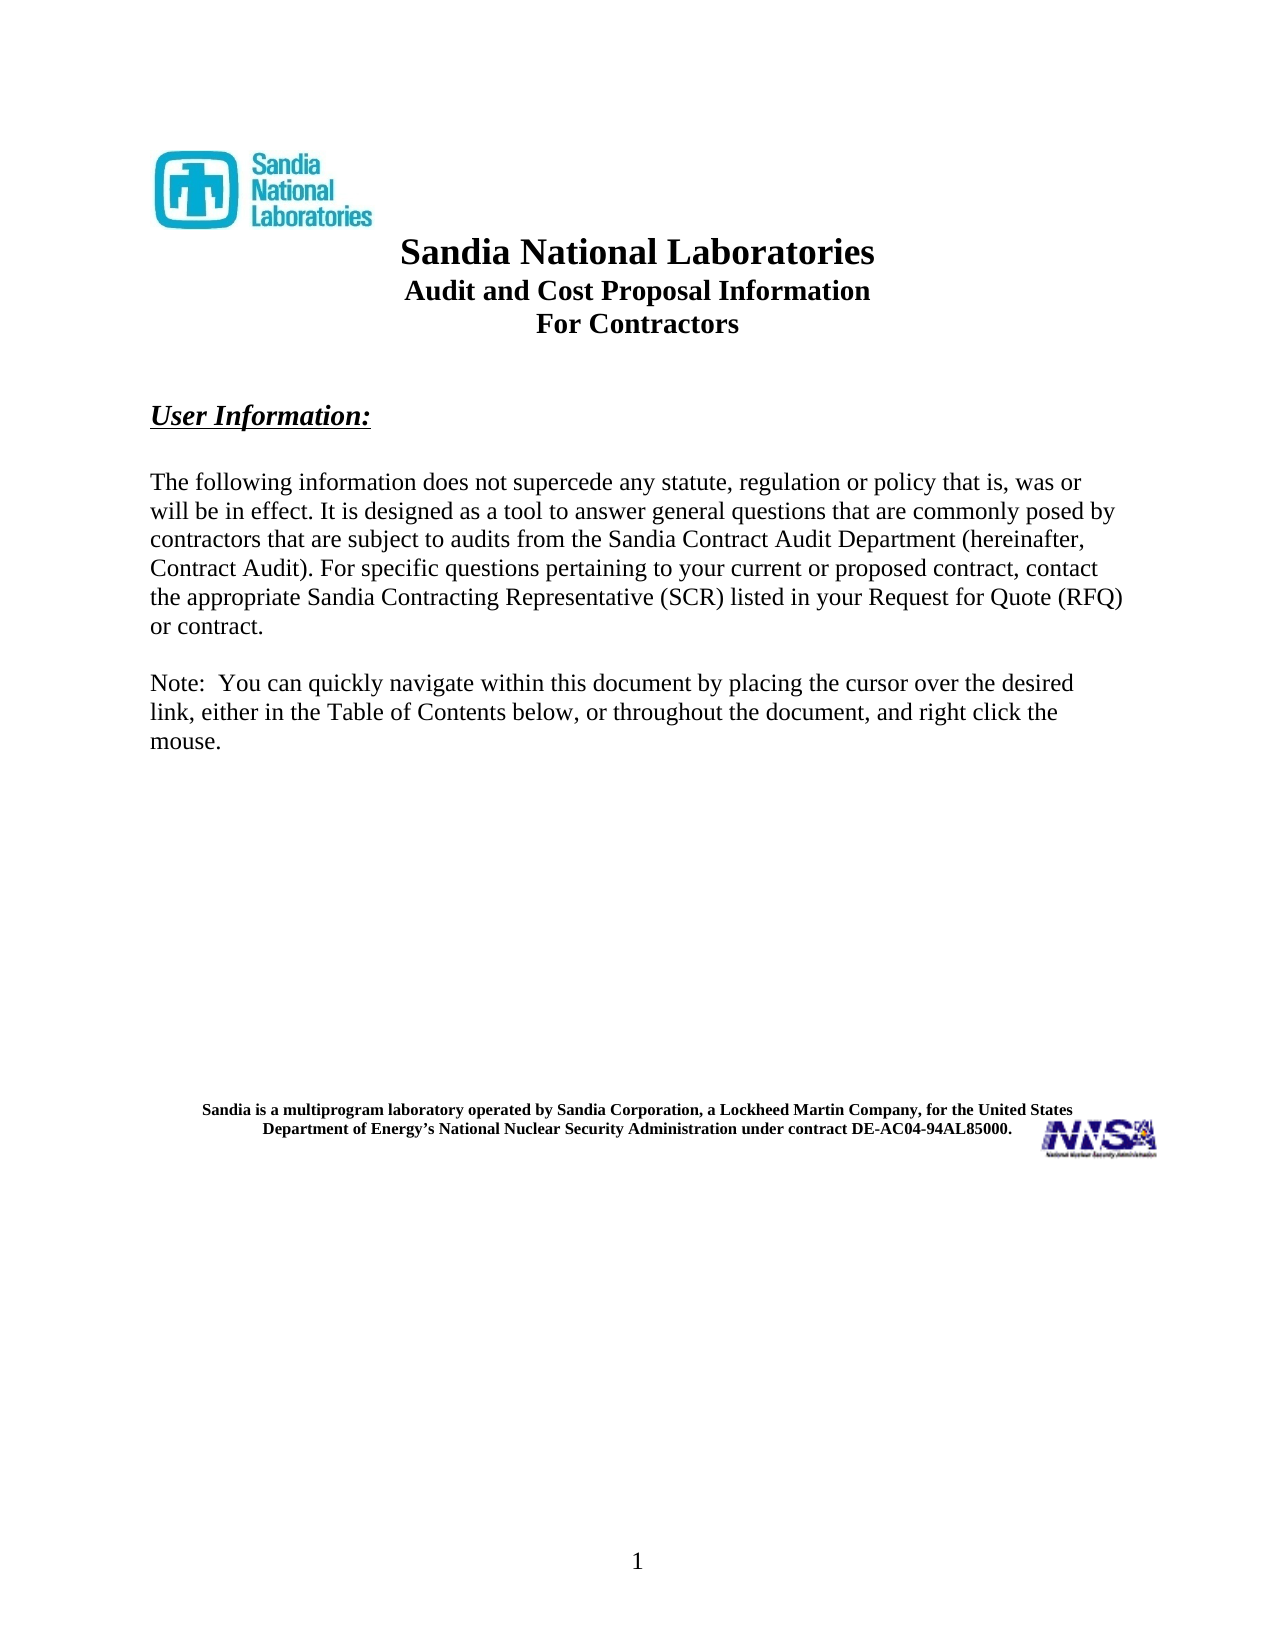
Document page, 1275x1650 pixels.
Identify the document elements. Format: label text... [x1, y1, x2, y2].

title Sandia National Laboratories [150, 230, 1125, 273]
text Audit and Cost Proposal Information [150, 273, 1125, 306]
text The following information does not supercede any statute, regulation or policy that is, was or will be in effect. It is designed as a tool to answer general questions that are commonly posed by contractors that are subject to audits from the Sandia Contract Audit Department (hereinafter, Contract Audit). For specific questions pertaining to your current or proposed contract, contact the appropriate Sandia Contracting Representative (SCR) listed in your Request for Quote (RFQ) or contract. [150, 467, 1125, 639]
text Note: You can quickly navigate within this document by placing the cursor over the desired link, either in the Table of Contents below, or throughout the document, and right click the mouse. [150, 668, 1125, 754]
picture [150, 150, 375, 230]
subtitle User Information: [150, 398, 1125, 432]
text Department of Energy’s National Nuclear Security Administration under contract DE-AC04-94AL85000. [150, 1119, 1125, 1138]
text For Contractors [150, 306, 1125, 340]
text Sandia is a multiprogram laboratory operated by Sandia Corporation, a Lockheed Martin Company, for the [150, 1099, 1125, 1119]
picture [1039, 1118, 1160, 1161]
